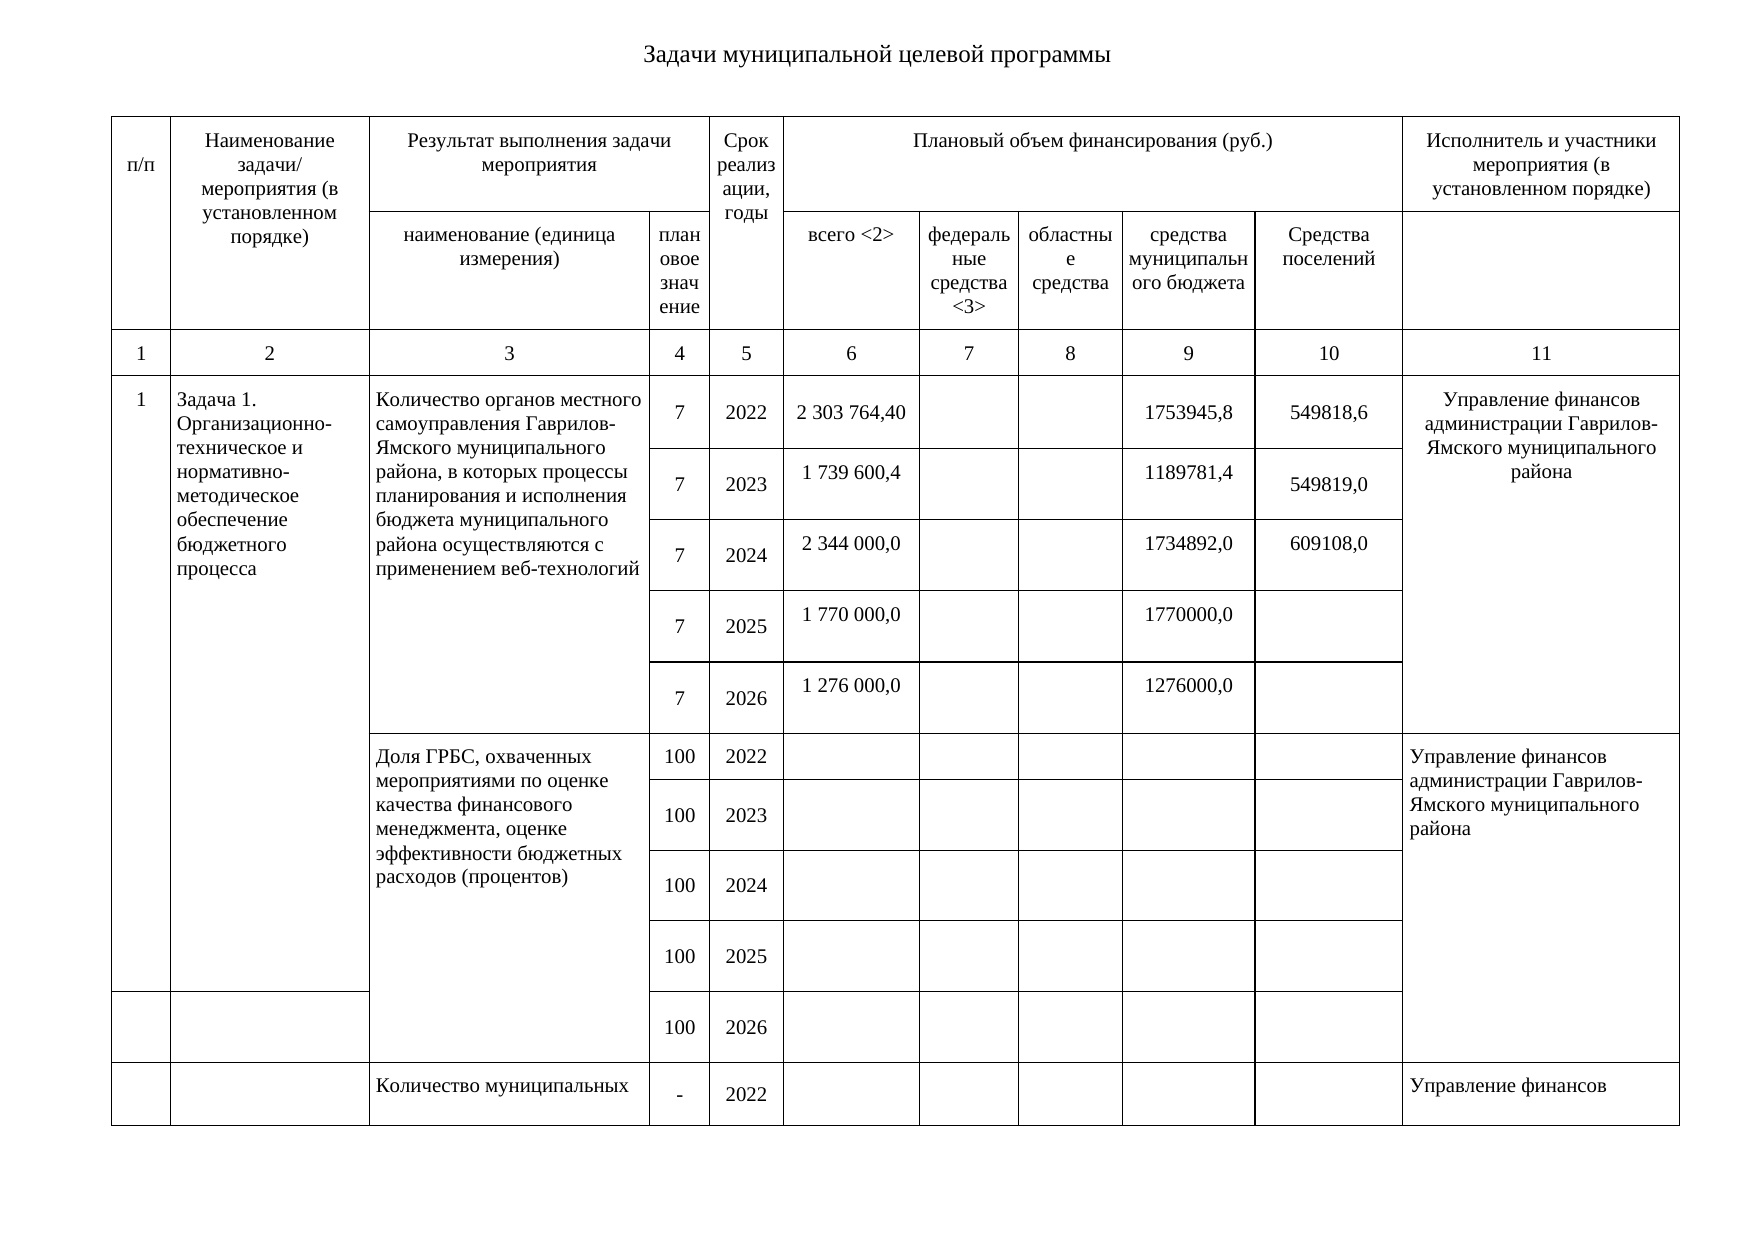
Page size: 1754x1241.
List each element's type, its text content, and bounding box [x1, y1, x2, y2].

table_cell [920, 851, 1018, 920]
table_cell 100 [650, 734, 709, 779]
table_cell Управление финансов администрации Гаврилов-Ямского муниципального района [1403, 734, 1679, 1062]
table_cell 9 [1123, 330, 1254, 375]
table_cell 549819,0 [1256, 449, 1402, 519]
table_cell Количество органов местного самоуправления Гаврилов-Ямского муниципального района, в которых процессы планирования и исполнения бюджета муниципального района осуществляются с применением веб-технологий [370, 376, 649, 732]
table_cell 7 [650, 591, 709, 661]
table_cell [370, 1063, 649, 1125]
table_cell [1019, 376, 1122, 448]
table_cell 2 [171, 330, 369, 375]
table_cell [1123, 780, 1254, 849]
table_cell [1019, 734, 1122, 779]
table_cell [1019, 1063, 1122, 1125]
table_cell [1256, 1063, 1402, 1125]
table_header Плановый объем финансирования (руб.) [784, 117, 1402, 211]
table_cell 2 344 000,0 [784, 520, 919, 590]
table_cell 2022 [710, 376, 783, 448]
table_cell 10 [1256, 330, 1402, 375]
table_cell 100 [650, 780, 709, 849]
table_cell [1019, 921, 1122, 991]
table_cell 2025 [710, 591, 783, 661]
table_header Наименование задачи/ мероприятия (в установленном порядке) [171, 117, 369, 329]
table_cell [1256, 992, 1402, 1062]
table_cell Задача 1. Организационно-техническое и нормативно-методическое обеспечение бюджетного процесса [171, 376, 369, 991]
table_cell [920, 992, 1018, 1062]
table_cell 7 [920, 330, 1018, 375]
table_cell 4 [650, 330, 709, 375]
table_cell [920, 780, 1018, 849]
table_cell [1256, 591, 1402, 661]
table_cell [920, 449, 1018, 519]
table_cell 1276000,0 [1123, 663, 1254, 732]
table_cell [1019, 520, 1122, 590]
table_cell 549818,6 [1256, 376, 1402, 448]
table_cell 1 [112, 376, 170, 991]
table_cell наименование (единица измерения) [370, 212, 649, 329]
table_cell [112, 992, 170, 1062]
table_cell 1770000,0 [1123, 591, 1254, 661]
table_cell [1019, 780, 1122, 849]
table_cell 609108,0 [1256, 520, 1402, 590]
table_cell 1734892,0 [1123, 520, 1254, 590]
table_cell [784, 851, 919, 920]
table_cell [920, 1063, 1018, 1125]
table_cell [112, 1063, 170, 1125]
table_cell [171, 992, 369, 1062]
table_cell [1019, 851, 1122, 920]
table_cell [1256, 663, 1402, 732]
table_cell 5 [710, 330, 783, 375]
table_cell [784, 1063, 919, 1125]
table_header Результат выполнения задачи мероприятия [370, 117, 709, 211]
table_cell 7 [650, 520, 709, 590]
table_cell средства муниципального бюджета [1123, 212, 1254, 329]
table_cell [784, 780, 919, 849]
table_header Исполнитель и участники мероприятия (в установленном порядке) [1403, 117, 1679, 211]
table_cell 7 [650, 663, 709, 732]
table_cell Управление финансов администрации Гаврилов-Ямского муниципального района [1403, 376, 1679, 732]
table_cell [784, 734, 919, 779]
text Задачи муниципальной целевой программы [118, 39, 1636, 68]
table_cell [920, 376, 1018, 448]
table_cell [784, 921, 919, 991]
table_cell Средства поселений [1256, 212, 1402, 329]
table_cell 2026 [710, 663, 783, 732]
table_cell 8 [1019, 330, 1122, 375]
table_cell [1256, 851, 1402, 920]
table_cell [1123, 851, 1254, 920]
table_cell 2 303 764,40 [784, 376, 919, 448]
table_cell 2022 [710, 734, 783, 779]
table_header п/п [112, 117, 170, 329]
table_cell - [650, 1063, 709, 1125]
table_cell [1123, 1063, 1254, 1125]
table_cell 1189781,4 [1123, 449, 1254, 519]
table_cell 2024 [710, 851, 783, 920]
table_cell [1256, 921, 1402, 991]
table_cell [920, 921, 1018, 991]
table_cell 3 [370, 330, 649, 375]
table_cell 1 [112, 330, 170, 375]
table_cell 6 [784, 330, 919, 375]
table_cell [1019, 992, 1122, 1062]
table_cell [1256, 780, 1402, 849]
table_cell [1256, 734, 1402, 779]
table_cell [1019, 591, 1122, 661]
table_cell 2023 [710, 449, 783, 519]
table_cell 2023 [710, 780, 783, 849]
table_cell 11 [1403, 330, 1679, 375]
table_cell 100 [650, 921, 709, 991]
table_cell [784, 992, 919, 1062]
table_cell [1123, 992, 1254, 1062]
table_cell [1123, 734, 1254, 779]
table_cell плановое значение [650, 212, 709, 329]
table_cell 2024 [710, 520, 783, 590]
table_cell 1 739 600,4 [784, 449, 919, 519]
table_cell [920, 520, 1018, 590]
table_cell 1753945,8 [1123, 376, 1254, 448]
table_cell [920, 663, 1018, 732]
table_cell 1 770 000,0 [784, 591, 919, 661]
table_cell [171, 1063, 369, 1125]
table_cell 7 [650, 376, 709, 448]
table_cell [1403, 1063, 1679, 1125]
table_cell 7 [650, 449, 709, 519]
table_cell [1123, 921, 1254, 991]
table_cell [920, 734, 1018, 779]
table_cell 2022 [710, 1063, 783, 1125]
table_cell 1 276 000,0 [784, 663, 919, 732]
table_cell 100 [650, 992, 709, 1062]
table_cell всего <2> [784, 212, 919, 329]
table_cell Доля ГРБС, охваченных мероприятиями по оценке качества финансового менеджмента, оценке эффективности бюджетных расходов (процентов) [370, 734, 649, 1062]
table_cell 2025 [710, 921, 783, 991]
table_cell [920, 591, 1018, 661]
table_cell [1019, 663, 1122, 732]
table_cell [1403, 212, 1679, 329]
table_cell федеральные средства <3> [920, 212, 1018, 329]
table_cell [1019, 449, 1122, 519]
table_cell 100 [650, 851, 709, 920]
table_cell областные средства [1019, 212, 1122, 329]
table_cell 2026 [710, 992, 783, 1062]
table_header Срок реализации, годы [710, 117, 783, 329]
